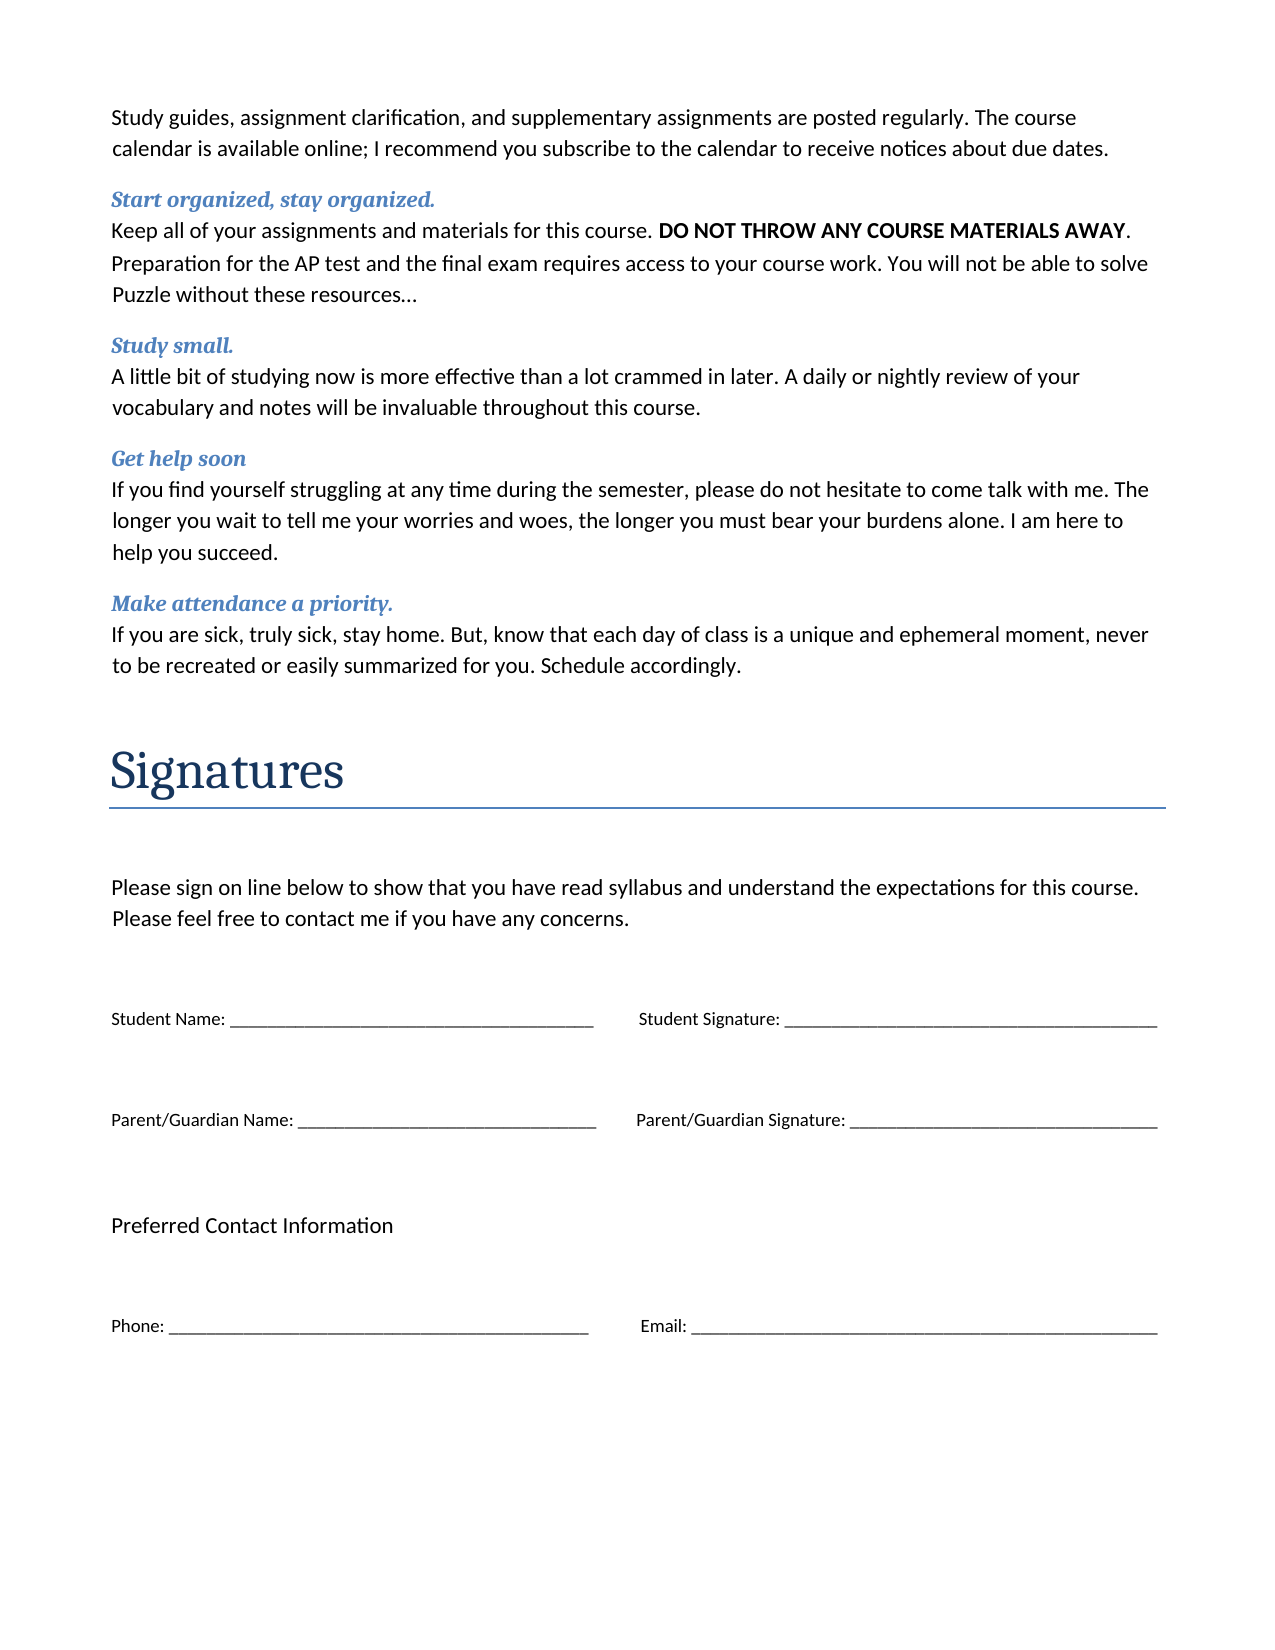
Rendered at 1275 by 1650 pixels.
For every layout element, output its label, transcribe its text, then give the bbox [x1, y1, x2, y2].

text Please sign on line below to show that you have read syllabus and understand the expectations for this course. Please feel free to contact me if you have any concerns. [111, 873, 1162, 932]
subtitle Signatures [111, 740, 1162, 802]
text Phone: _____________________________________________ Email: __________________________________________________ [111, 1314, 1162, 1337]
text Preparation for the AP test and the final exam requires access to your course work. You will not be able to solve Puzzle without these resources… [111, 249, 1162, 308]
text Start organized, stay organized. [111, 187, 656, 213]
text Study guides, assignment clarification, and supplementary assignments are posted regularly. The course calendar is available online; I recommend you subscribe to the calendar to receive notices about due dates. [111, 103, 1162, 162]
text If you find yourself struggling at any time during the semester, please do not hesitate to come talk with me. The longer you wait to tell me your worries and woes, the longer you must bear your burdens alone. I am here to help you succeed. [111, 476, 1162, 566]
text Study small. [111, 332, 656, 359]
text If you are sick, truly sick, stay home. But, know that each day of class is a unique and ephemeral moment, never to be recreated or easily summarized for you. Schedule accordingly. [111, 620, 1162, 679]
text Parent/Guardian Name: ________________________________ Parent/Guardian Signature: _________________________________ [111, 1108, 1162, 1131]
text Make attendance a priority. [111, 590, 656, 617]
text Student Name: _______________________________________ Student Signature: ________________________________________ [111, 1007, 1162, 1030]
text Get help soon [111, 446, 656, 472]
text A little bit of studying now is more effective than a lot crammed in later. A daily or nightly review of your vocabulary and notes will be invaluable throughout this course. [111, 362, 1162, 421]
text Preferred Contact Information [111, 1211, 1162, 1239]
text Keep all of your assignments and materials for this course. DO NOT THROW ANY COURSE MATERIALS AWAY. [111, 216, 1162, 244]
